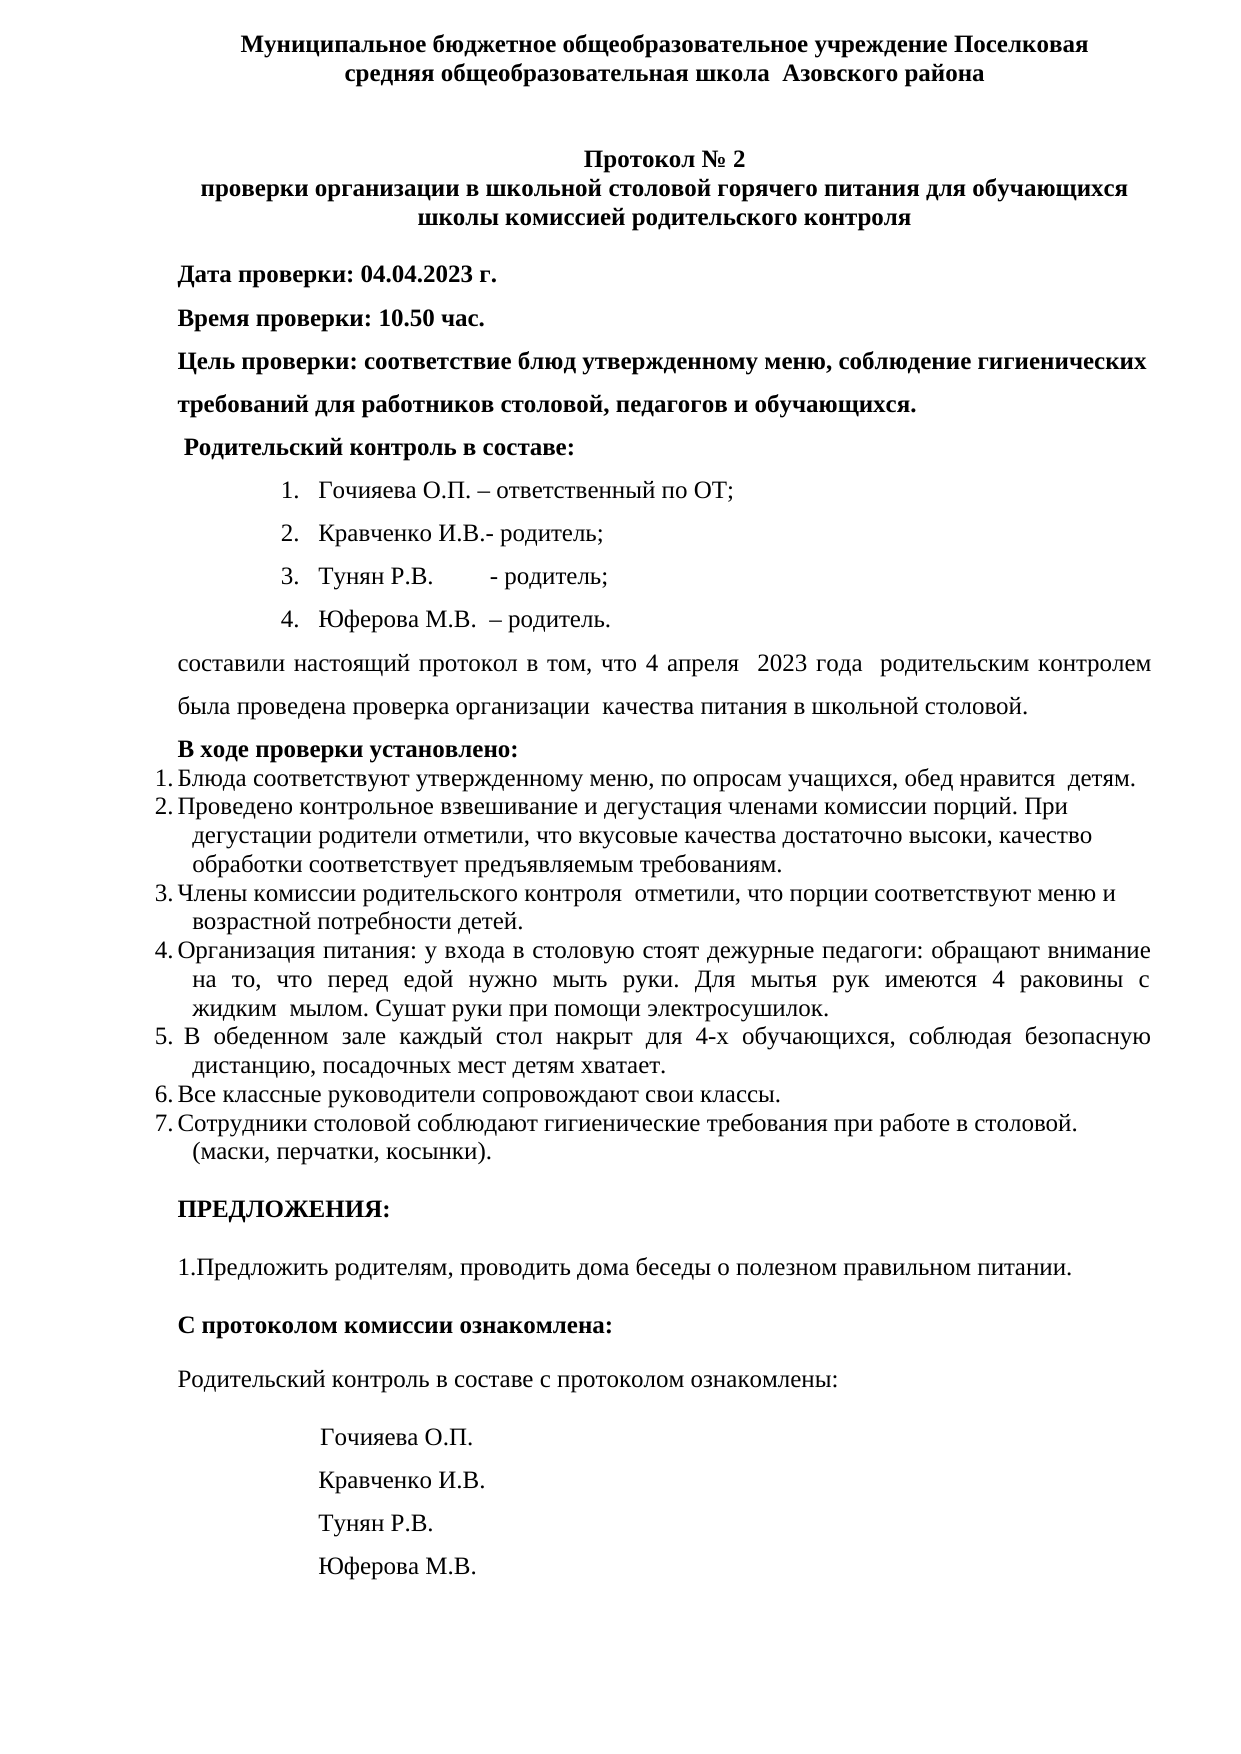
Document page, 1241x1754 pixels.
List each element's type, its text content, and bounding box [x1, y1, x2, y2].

list Гочияева О.П. [289, 1422, 1152, 1450]
list Кравченко И.В. [318, 1465, 1152, 1493]
text Дата проверки: 04.04.2023 г. [177, 259, 1152, 288]
list Тунян Р.В. - родитель; [281, 561, 1152, 590]
text 1.Предложить родителям, проводить дома беседы о полезном правильном питании. [177, 1252, 1152, 1281]
list Юферова М.В. – родитель. [281, 604, 1152, 633]
text ПРЕДЛОЖЕНИЯ: [177, 1194, 1152, 1223]
list Гочияева О.П. – ответственный по ОТ; [281, 475, 1152, 504]
list Члены комиссии родительского контроля отметили, что порции соответствуют меню и возрастной потребности детей. [154, 878, 1152, 935]
list Все классные руководители сопровождают свои классы. [154, 1079, 1152, 1108]
list Кравченко И.В.- родитель; [281, 518, 1152, 547]
text Время проверки: 10.50 час. [177, 303, 1152, 331]
text проверки организации в школьной столовой горячего питания для обучающихся школы комиссией родительского контроля [177, 173, 1152, 231]
text Цель проверки: соответствие блюд утвержденному меню, соблюдение гигиенических требований для работников столовой, педагогов и обучающихся. [177, 346, 1152, 418]
list Блюда соответствуют утвержденному меню, по опросам учащихся, обед нравится детям. [154, 763, 1152, 791]
list Организация питания: у входа в столовую стоят дежурные педагоги: обращают внимание на то, что перед едой нужно мыть руки. Для мытья рук имеются 4 раковины с жидким мылом. Сушат руки при помощи электросушилок. [154, 935, 1152, 1021]
text средняя общеобразовательная школа Азовского района [177, 58, 1152, 87]
text Родительский контроль в составе: [177, 432, 1152, 461]
text Муниципальное бюджетное общеобразовательное учреждение Поселковая [177, 29, 1152, 58]
text В ходе проверки установлено: [177, 734, 1152, 763]
text составили настоящий протокол в том, что 4 апреля 2023 года родительским контролем была проведена проверка организации качества питания в школьной столовой. [177, 648, 1152, 719]
text Протокол № 2 [177, 144, 1152, 173]
list Проведено контрольное взвешивание и дегустация членами комиссии порций. При дегустации родители отметили, что вкусовые качества достаточно высоки, качество обработки соответствует предъявляемым требованиям. [154, 791, 1152, 878]
text Родительский контроль в составе с протоколом ознакомлены: [177, 1364, 1152, 1393]
list Юферова М.В. [318, 1551, 1152, 1580]
list Тунян Р.В. [318, 1508, 1152, 1537]
list Сотрудники столовой соблюдают гигиенические требования при работе в столовой. (маски, перчатки, косынки). [154, 1108, 1152, 1165]
list В обеденном зале каждый стол накрыт для 4-х обучающихся, соблюдая безопасную дистанцию, посадочных мест детям хватает. [154, 1021, 1152, 1079]
text С протоколом комиссии ознакомлена: [177, 1310, 1152, 1339]
